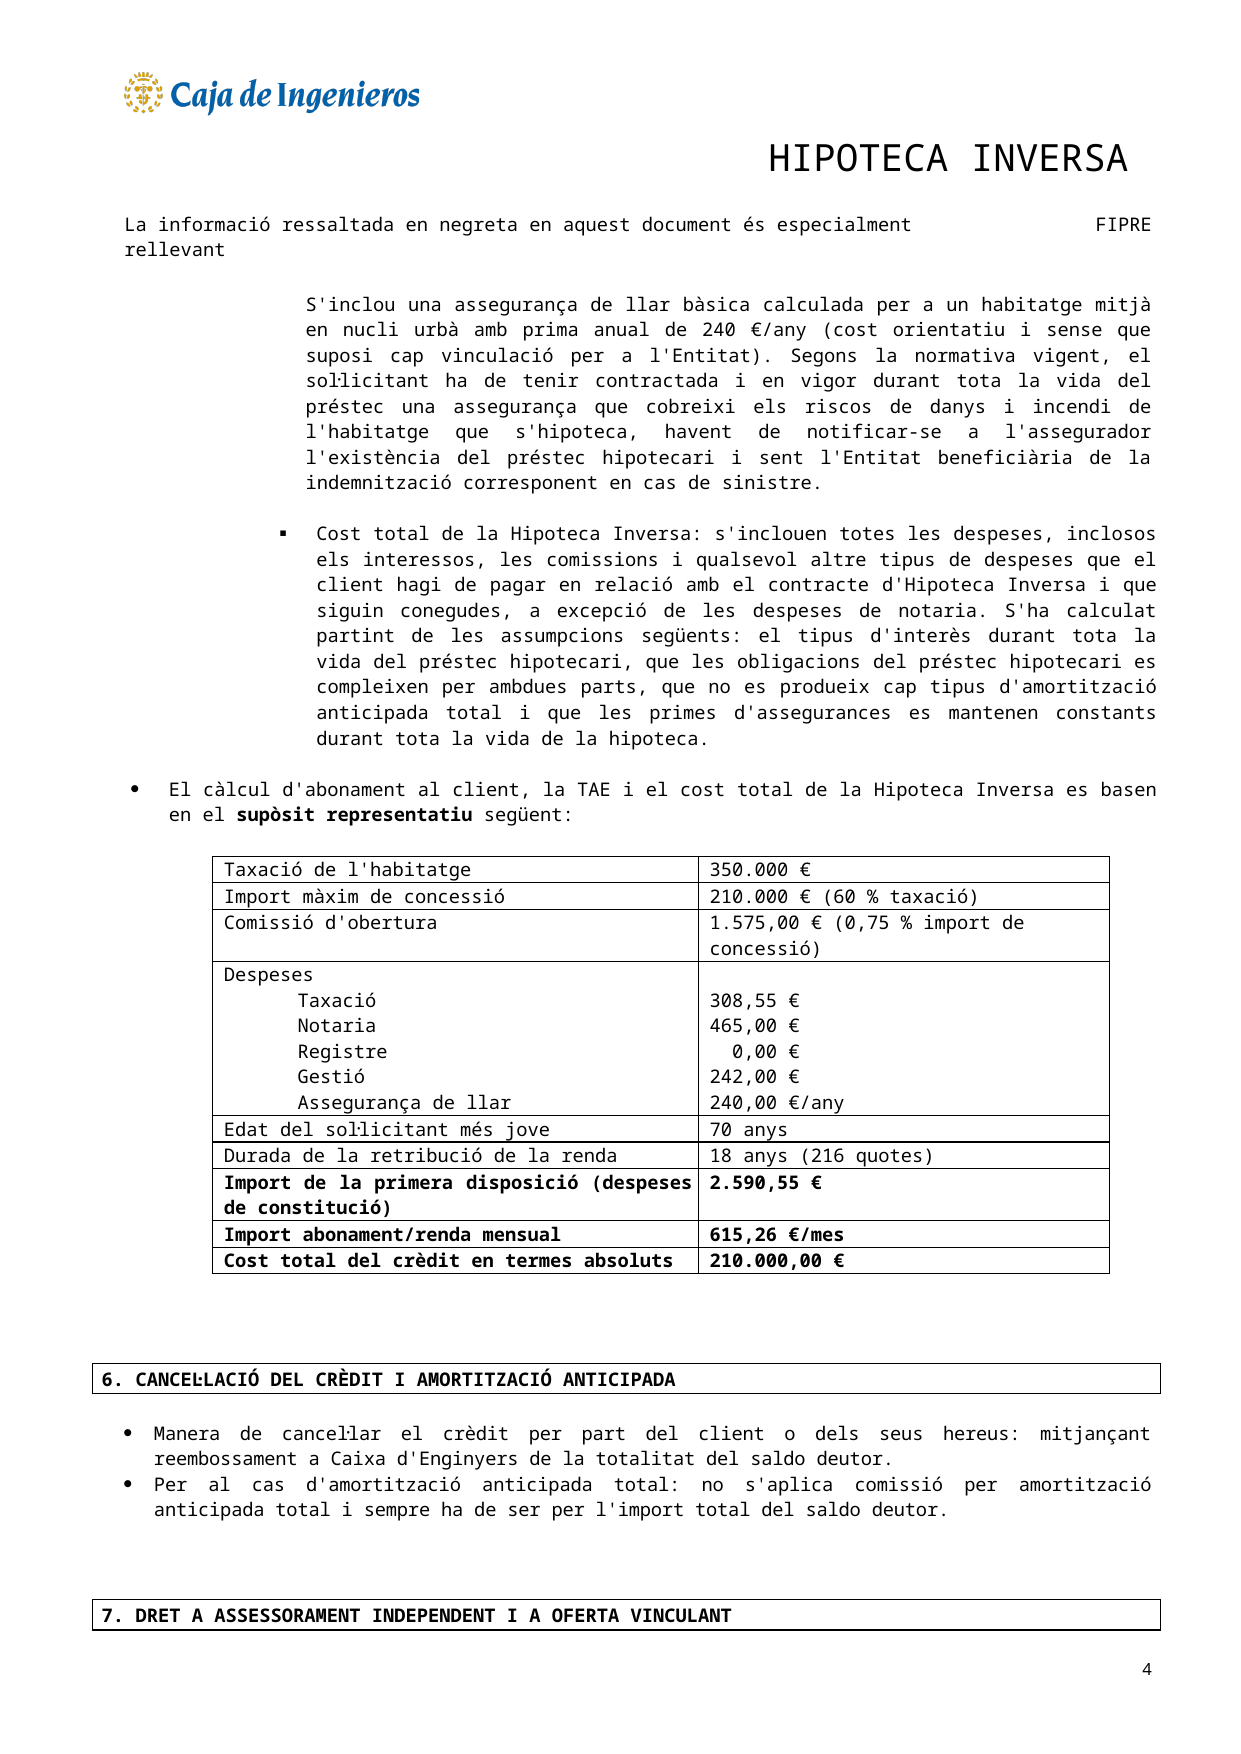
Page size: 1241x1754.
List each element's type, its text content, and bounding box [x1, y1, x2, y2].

table_cell 210.000,00 € [699, 1248, 1109, 1273]
picture [124, 72, 420, 116]
table_cell Comissió d'obertura [213, 910, 698, 961]
table_cell Import màxim de concessió [213, 883, 698, 909]
table_cell Cost total del crèdit en termes absoluts [213, 1248, 698, 1273]
table_cell 308,55 € 465,00 € 0,00 € 242,00 € 240,00 €/any [699, 962, 1109, 1115]
table_cell 2.590,55 € [699, 1169, 1109, 1220]
list Per al cas d'amortització anticipada total: no s'aplica comissió per amortització anticipada total i sempre ha de ser per l'import total del saldo deutor. [124, 1471, 1152, 1522]
list Manera de cancel·lar el crèdit per part del client o dels seus hereus: mitjançant reembossament a Caixa d'Enginyers de la totalitat del saldo deutor. [124, 1420, 1152, 1471]
table_cell Import de la primera disposició (despeses de constitució) [213, 1169, 698, 1220]
table_cell Import abonament/renda mensual [213, 1221, 698, 1247]
list El càlcul d'abonament al client, la TAE i el cost total de la Hipoteca Inversa es basen en el supòsit representatiu següent: [131, 776, 1157, 827]
list DRET A ASSESSORAMENT INDEPENDENT I A OFERTA VINCULANT [93, 1600, 1160, 1629]
table_cell 1.575,00 € (0,75 % import de concessió) [699, 910, 1109, 961]
table_cell Edat del sol·licitant més jove [213, 1116, 698, 1141]
text S'inclou una assegurança de llar bàsica calculada per a un habitatge mitjà en nucli urbà amb prima anual de 240 €/any (cost orientatiu i sense que suposi cap vinculació per a l'Entitat). Segons la normativa vigent, el sol·licitant ha de tenir contractada i en vigor durant tota la vida del préstec una assegurança que cobreixi els riscos de danys i incendi de l'habitatge que s'hipoteca, havent de notificar-se a l'assegurador l'existència del préstec hipotecari i sent l'Entitat beneficiària de la indemnització corresponent en cas de sinistre. [305, 291, 1152, 495]
list Cost total de la Hipoteca Inversa: s'inclouen totes les despeses, inclosos els interessos, les comissions i qualsevol altre tipus de despeses que el client hagi de pagar en relació amb el contracte d'Hipoteca Inversa i que siguin conegudes, a excepció de les despeses de notaria. S'ha calculat partint de les assumpcions següents: el tipus d'interès durant tota la vida del préstec hipotecari, que les obligacions del préstec hipotecari es compleixen per ambdues parts, que no es produeix cap tipus d'amortització anticipada total i que les primes d'assegurances es mantenen constants durant tota la vida de la hipoteca. [278, 521, 1157, 750]
list CANCEL·LACIÓ DEL CRÈDIT I AMORTITZACIÓ ANTICIPADA [93, 1364, 1160, 1393]
table_cell 615,26 €/mes [699, 1221, 1109, 1247]
table_cell 210.000 € (60 % taxació) [699, 883, 1109, 909]
table_cell Despeses Taxació Notaria Registre Gestió Assegurança de llar [213, 962, 698, 1115]
table_header 350.000 € [699, 857, 1109, 882]
table_cell 70 anys [699, 1116, 1109, 1141]
table_cell 18 anys (216 quotes) [699, 1143, 1109, 1168]
table_header Taxació de l'habitatge [213, 857, 698, 882]
table_cell Durada de la retribució de la renda [213, 1143, 698, 1168]
